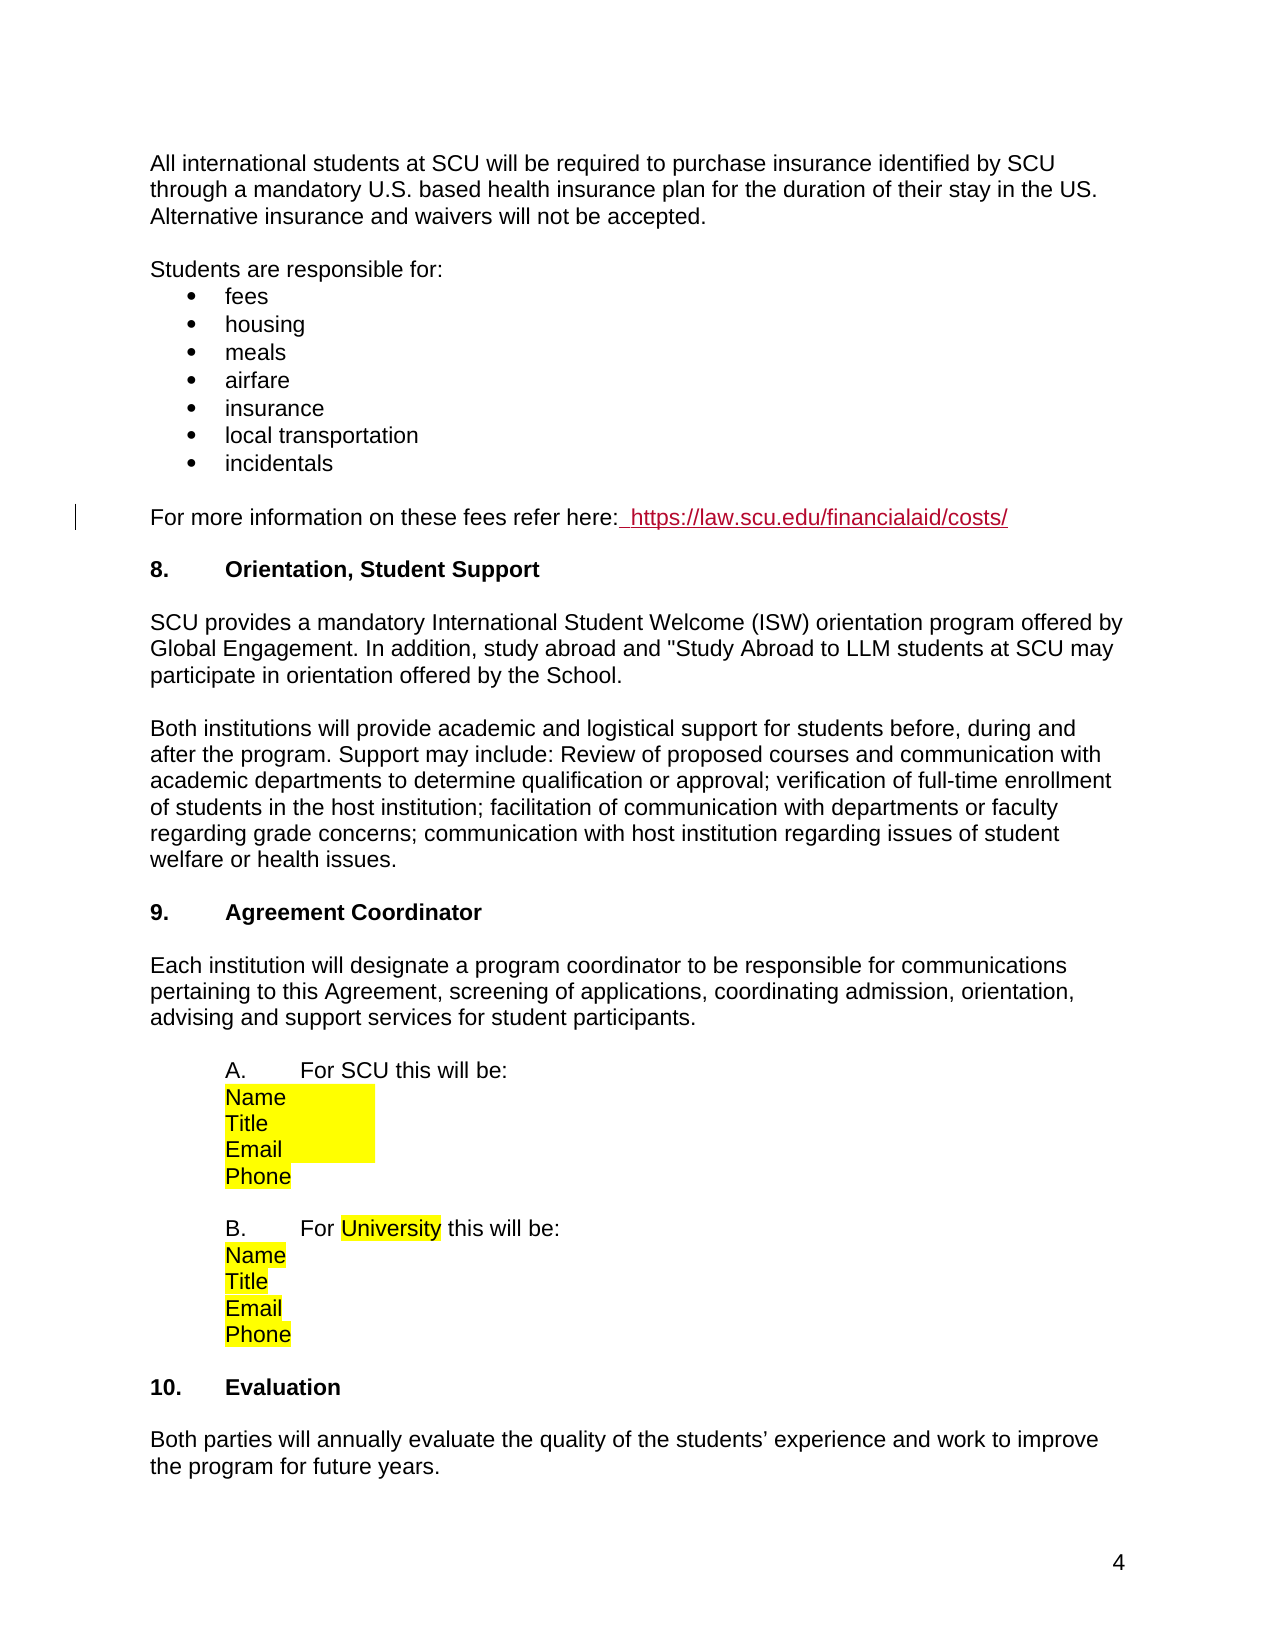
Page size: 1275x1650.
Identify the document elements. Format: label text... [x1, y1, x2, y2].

list meals [187, 338, 1137, 366]
text Name Title Email Phone [225, 1242, 293, 1347]
list fees [187, 282, 1137, 310]
text Both institutions will provide academic and logistical support for students before, during and after the program. Support may include: Review of proposed courses and communication with academic departments to determine qualification or approval; verification of full-time enrollment of students in the host institution; facilitation of communication with departments or faculty regarding grade concerns; communication with host institution regarding issues of student welfare or health issues. [150, 714, 1114, 873]
text For more information on these fees refer here: https://law.scu.edu/financialaid/costs/ [150, 504, 1137, 530]
text Students are responsible for: [150, 256, 1137, 282]
list For University this will be: [225, 1216, 1137, 1242]
subtitle Orientation, Student Support [150, 556, 1137, 583]
subtitle Agreement Coordinator [150, 899, 1137, 925]
subtitle Evaluation [150, 1373, 1137, 1400]
list airfare [187, 366, 1137, 394]
text Both parties will annually evaluate the quality of the students’ experience and work to improve the program for future years. [150, 1426, 1101, 1479]
list local transportation [187, 422, 1137, 449]
list incidentals [187, 449, 1137, 477]
text Title Email Phone [225, 1110, 293, 1189]
text Each institution will designate a program coordinator to be responsible for communications pertaining to this Agreement, screening of applications, coordinating admission, orientation, advising and support services for student participants. [150, 952, 1077, 1031]
text SCU provides a mandatory International Student Welcome (ISW) orientation program offered by Global Engagement. In addition, study abroad and "Study Abroad to LLM students at SCU may participate in orientation offered by the School. [150, 609, 1125, 688]
list insurance [187, 394, 1137, 422]
list For SCU this will be: Name [225, 1057, 508, 1110]
list housing [187, 310, 1137, 338]
text All international students at SCU will be required to purchase insurance identified by SCU through a mandatory U.S. based health insurance plan for the duration of their stay in the US. Alternative insurance and waivers will not be accepted. [150, 150, 1113, 229]
